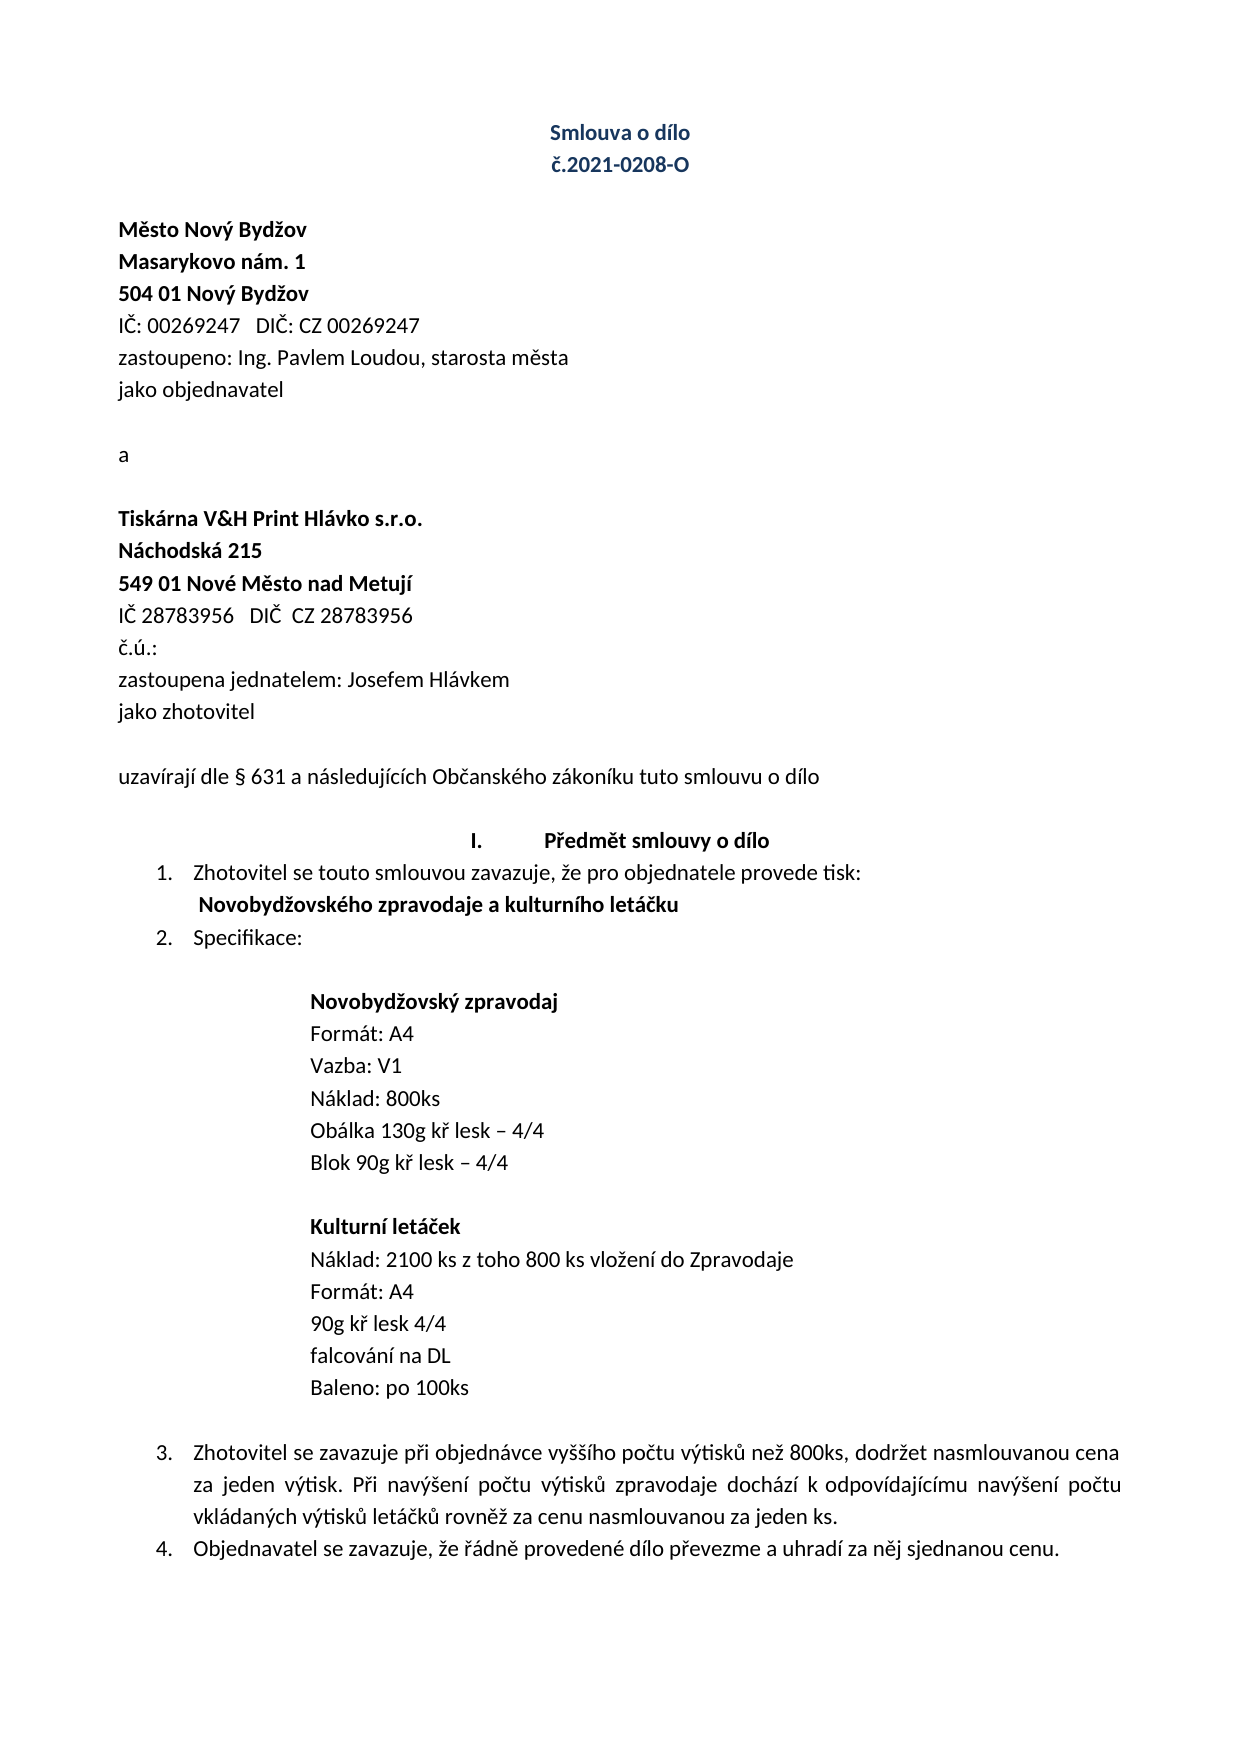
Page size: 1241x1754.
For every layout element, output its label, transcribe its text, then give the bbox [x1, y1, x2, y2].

text 549 01 Nové Město nad Metují [118, 569, 1122, 597]
list falcování na DL [310, 1341, 1122, 1369]
list Objednavatel se zavazuje, že řádně provedené dílo převezme a uhradí za něj sjednanou cenu. [156, 1534, 1122, 1562]
list Obálka 130g kř lesk – 4/4 [310, 1116, 1122, 1144]
text jako zhotovitel [118, 697, 1122, 726]
text jako objednavatel [118, 376, 1122, 404]
list Zhotovitel se touto smlouvou zavazuje, že pro objednatele provede tisk: Novobydžovského zpravodaje a kulturního letáčku [156, 858, 1122, 919]
text Tiskárna V&H Print Hlávko s.r.o. [118, 504, 1122, 532]
text č.2021-0208-O [118, 150, 1122, 178]
text zastoupena jednatelem: Josefem Hlávkem [118, 665, 1122, 693]
list Zhotovitel se zavazuje při objednávce vyššího počtu výtisků než 800ks, dodržet nasmlouvanou cena za jeden výtisk. Při navýšení počtu výtisků zpravodaje dochází k odpovídajícímu navýšení počtu vkládaných výtisků letáčků rovněž za cenu nasmlouvanou za jeden ks. [156, 1438, 1122, 1530]
list Vazba: V1 [310, 1052, 1122, 1079]
list Formát: A4 [310, 1277, 1122, 1305]
text a [118, 440, 1122, 468]
text zastoupeno: Ing. Pavlem Loudou, starosta města [118, 343, 1122, 371]
text 504 01 Nový Bydžov [118, 279, 1122, 307]
text Masarykovo nám. 1 [118, 247, 1122, 275]
text Smlouva o dílo [118, 118, 1122, 146]
list Náklad: 800ks [310, 1084, 1122, 1112]
list Předmět smlouvy o dílo [118, 826, 1122, 854]
text Náchodská 215 [118, 537, 1122, 564]
list Blok 90g kř lesk – 4/4 [310, 1148, 1122, 1176]
list Baleno: po 100ks [310, 1373, 1122, 1401]
list Novobydžovský zpravodaj [310, 987, 1122, 1015]
list 90g kř lesk 4/4 [310, 1309, 1122, 1337]
text č.ú.: [118, 633, 1122, 661]
text uzavírají dle § 631 a následujících Občanského zákoníku tuto smlouvu o dílo [118, 762, 1122, 790]
list Náklad: 2100 ks z toho 800 ks vložení do Zpravodaje [310, 1245, 1122, 1273]
text Město Nový Bydžov [118, 215, 1122, 243]
list Specifikace: [156, 923, 1122, 951]
text IČ 28783956 DIČ CZ 28783956 [118, 601, 1122, 629]
list Kulturní letáček [310, 1212, 1122, 1241]
text IČ: 00269247 DIČ: CZ 00269247 [118, 311, 1122, 339]
list Formát: A4 [310, 1019, 1122, 1047]
